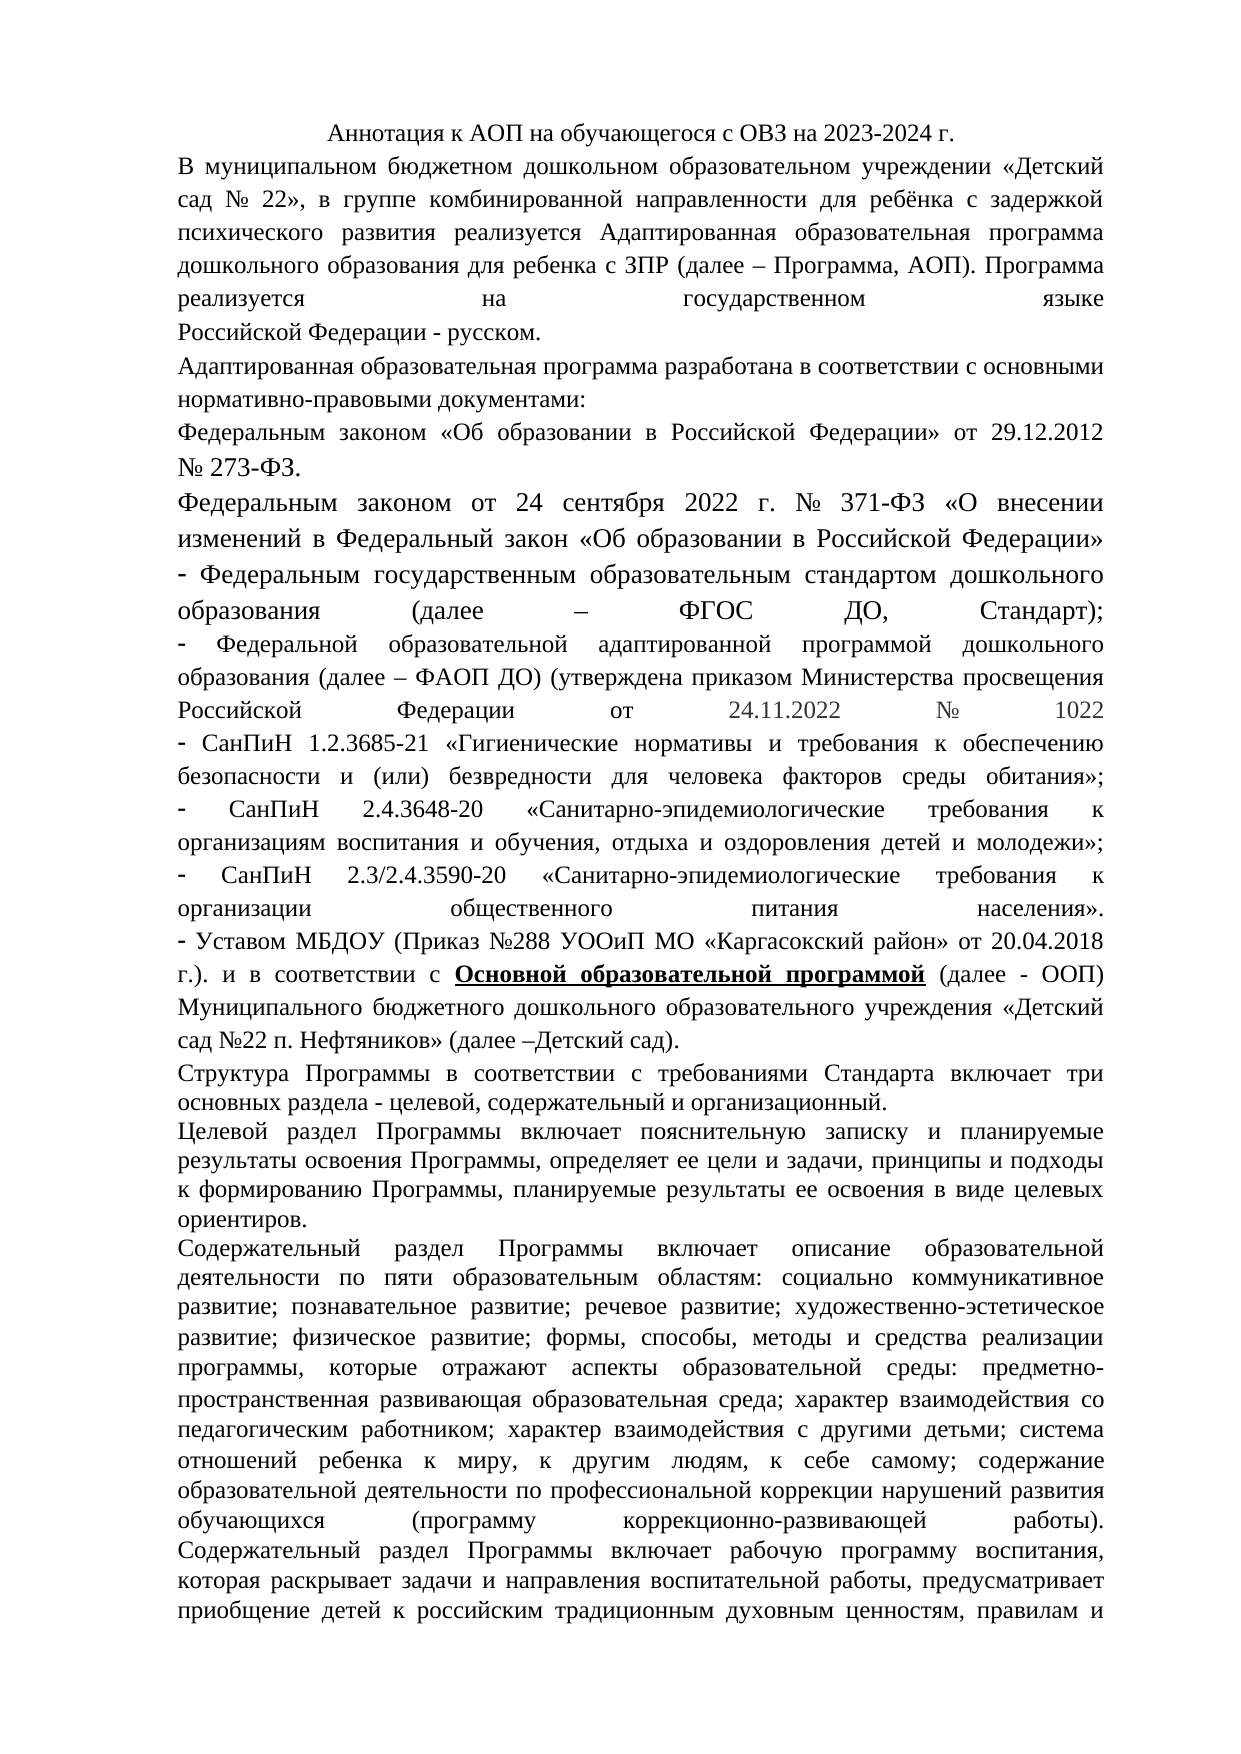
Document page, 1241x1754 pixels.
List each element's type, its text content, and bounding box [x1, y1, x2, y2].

text Структура Программы в соответствии с требованиями Стандарта включает три основных раздела - целевой, содержательный и организационный. [177, 1058, 1104, 1116]
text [177, 1116, 1104, 1623]
text Федеральным законом «Об образовании в Российской Федерации» от 29.12.2012 № 273-ФЗ. [177, 417, 1104, 482]
text Федеральным законом от 24 сентября 2022 г. № 371-ФЗ «О внесении изменений в Федеральный закон «Об образовании в Российской Федерации» Федеральным государственным образовательным стандартом дошкольного образования (далее – ФГОС ДО, Стандарт); Федеральной образовательной адаптированной программой дошкольного образования (далее – ФАОП ДО) (утверждена приказом Министерства просвещения Российской Федерации от 24.11.2022 № 1022 СанПиН 1.2.3685-21 «Гигиенические нормативы и требования к обеспечению безопасности и (или) безвредности для человека факторов среды обитания»; СанПиН 2.4.3648-20 «Санитарно-эпидемиологические требования к организациям воспитания и обучения, отдыха и оздоровления детей и молодежи»; СанПиН 2.3/2.4.3590-20 «Санитарно-эпидемиологические требования к организации общественного питания населения». Уставом МБДОУ (Приказ №288 УООиП МО «Каргасокский район» от 20.04.2018 г.). и в соответствии с Основной образовательной программой (далее - ООП) Муниципального бюджетного дошкольного образовательного учреждения «Детский сад №22 п. Нефтяников» (далее –Детский сад). [177, 487, 1104, 1054]
text В муниципальном бюджетном дошкольном образовательном учреждении «Детский сад № 22», в группе комбинированной направленности для ребёнка с задержкой психического развития реализуется Адаптированная образовательная программа дошкольного образования для ребенка с ЗПР (далее – Программа, АОП). Программа реализуется на государственном языке Российской Федерации - русском. [177, 151, 1104, 347]
text Адаптированная образовательная программа разработана в соответствии с основными нормативно-правовыми документами: [177, 351, 1104, 413]
text Аннотация к АОП на обучающегося с ОВЗ на 2023-2024 г. [177, 118, 1104, 147]
